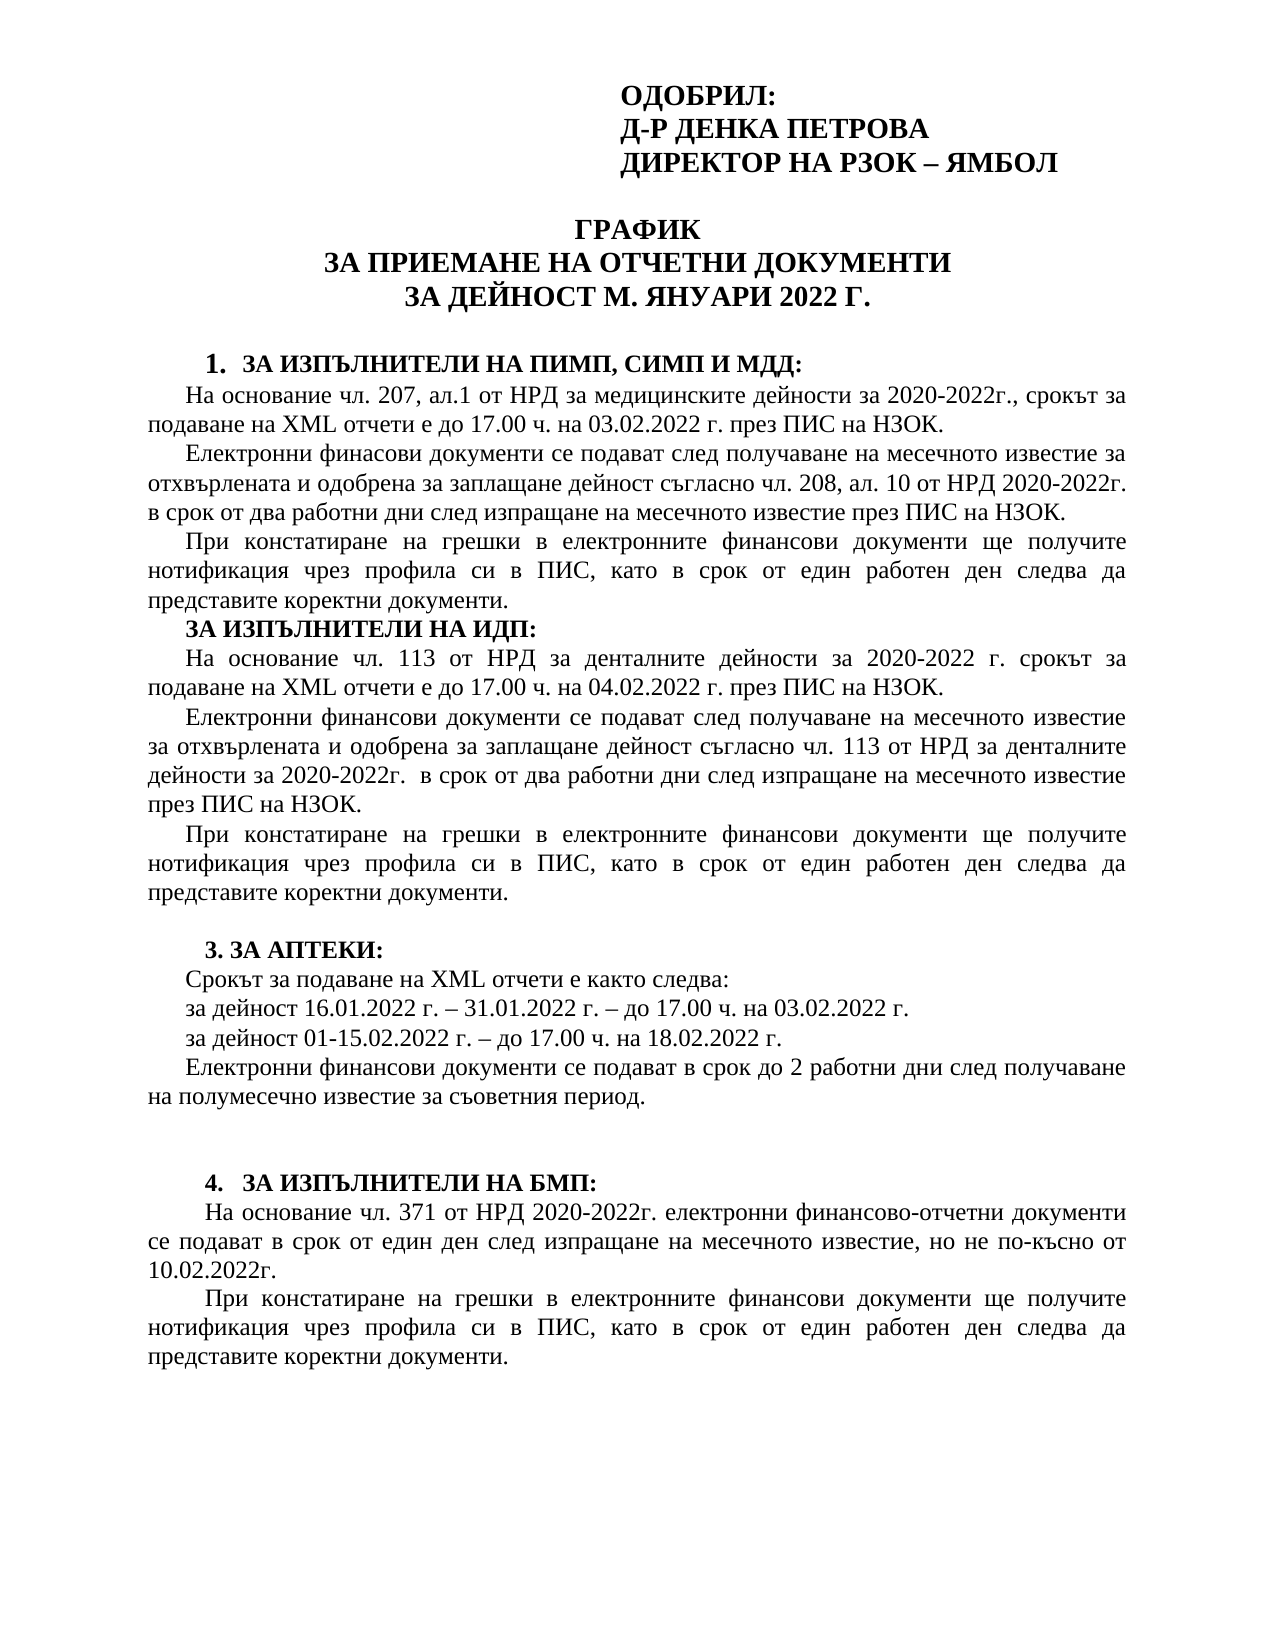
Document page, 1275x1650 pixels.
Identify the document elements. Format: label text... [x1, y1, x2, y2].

text ЗА ИЗПЪЛНИТЕЛИ НА ИДП: [148, 614, 1127, 643]
text На основание чл. 207, ал.1 от НРД за медицинските дейности за 2020-2022г., срокът за подаване на XML отчети е до 17.00 ч. на 03.02.2022 г. през ПИС на НЗОК. [148, 380, 1127, 438]
text Електронни финансови документи се подават в срок до 2 работни дни след получаване на полумесечно известие за съоветния период. [148, 1052, 1127, 1111]
text ЗА ПРИЕМАНЕ НА ОТЧЕТНИ ДОКУМЕНТИ [148, 246, 1127, 279]
text ДИРЕКТОР НА РЗОК – ЯМБОЛ [242, 145, 1127, 178]
text При констатиране на грешки в електронните финансови документи ще получите нотификация чрез профила си в ПИС, като в срок от един работен ден следва да представите коректни документи. [148, 1283, 1127, 1370]
list ЗА ИЗПЪЛНИТЕЛИ НА БМП: [204, 1168, 1127, 1197]
text При констатиране на грешки в електронните финансови документи ще получите нотификация чрез профила си в ПИС, като в срок от един работен ден следва да представите коректни документи. [148, 526, 1127, 614]
text Електронни финансови документи се подават след получаване на месечното известие за отхвърлената и одобрена за заплащане дейност съгласно чл. 113 от НРД за денталните дейности за 2020-2022г. в срок от два работни дни след изпращане на месечното известие през ПИС на НЗОК. [148, 702, 1127, 819]
text ЗА ДЕЙНОСТ М. ЯНУАРИ 2022 Г. [148, 279, 1127, 313]
text за дейност 16.01.2022 г. – 31.01.2022 г. – до 17.00 ч. на 03.02.2022 г. [148, 993, 1127, 1023]
text за дейност 01-15.02.2022 г. – до 17.00 ч. на 18.02.2022 г. [148, 1023, 1127, 1052]
text На основание чл. 371 от НРД 2020-2022г. електронни финансово-отчетни документи се подават в срок от един ден след изпращане на месечното известие, но не по-късно от 10.02.2022г. [148, 1197, 1127, 1283]
text Д-Р ДЕНКА ПЕТРОВА [242, 111, 1127, 145]
list ЗА ИЗПЪЛНИТЕЛИ НА ПИМП, СИМП И МДД: [204, 346, 1127, 380]
text На основание чл. 113 от НРД за денталните дейности за 2020-2022 г. срокът за подаване на XML отчети е до 17.00 ч. на 04.02.2022 г. през ПИС на НЗОК. [148, 643, 1127, 702]
text При констатиране на грешки в електронните финансови документи ще получите нотификация чрез профила си в ПИС, като в срок от един работен ден следва да представите коректни документи. [148, 819, 1127, 907]
text ГРАФИК [148, 212, 1127, 246]
text ОДОБРИЛ: [242, 78, 1127, 111]
text Срокът за подаване на XML отчети е както следва: [148, 964, 1127, 993]
text 3. ЗА АПТЕКИ: [148, 935, 1127, 964]
text Електронни финасови документи се подават след получаване на месечното известие за отхвърлената и одобрена за заплащане дейност съгласно чл. 208, ал. 10 от НРД 2020-2022г. в срок от два работни дни след изпращане на месечното известие през ПИС на НЗОК. [148, 438, 1127, 526]
